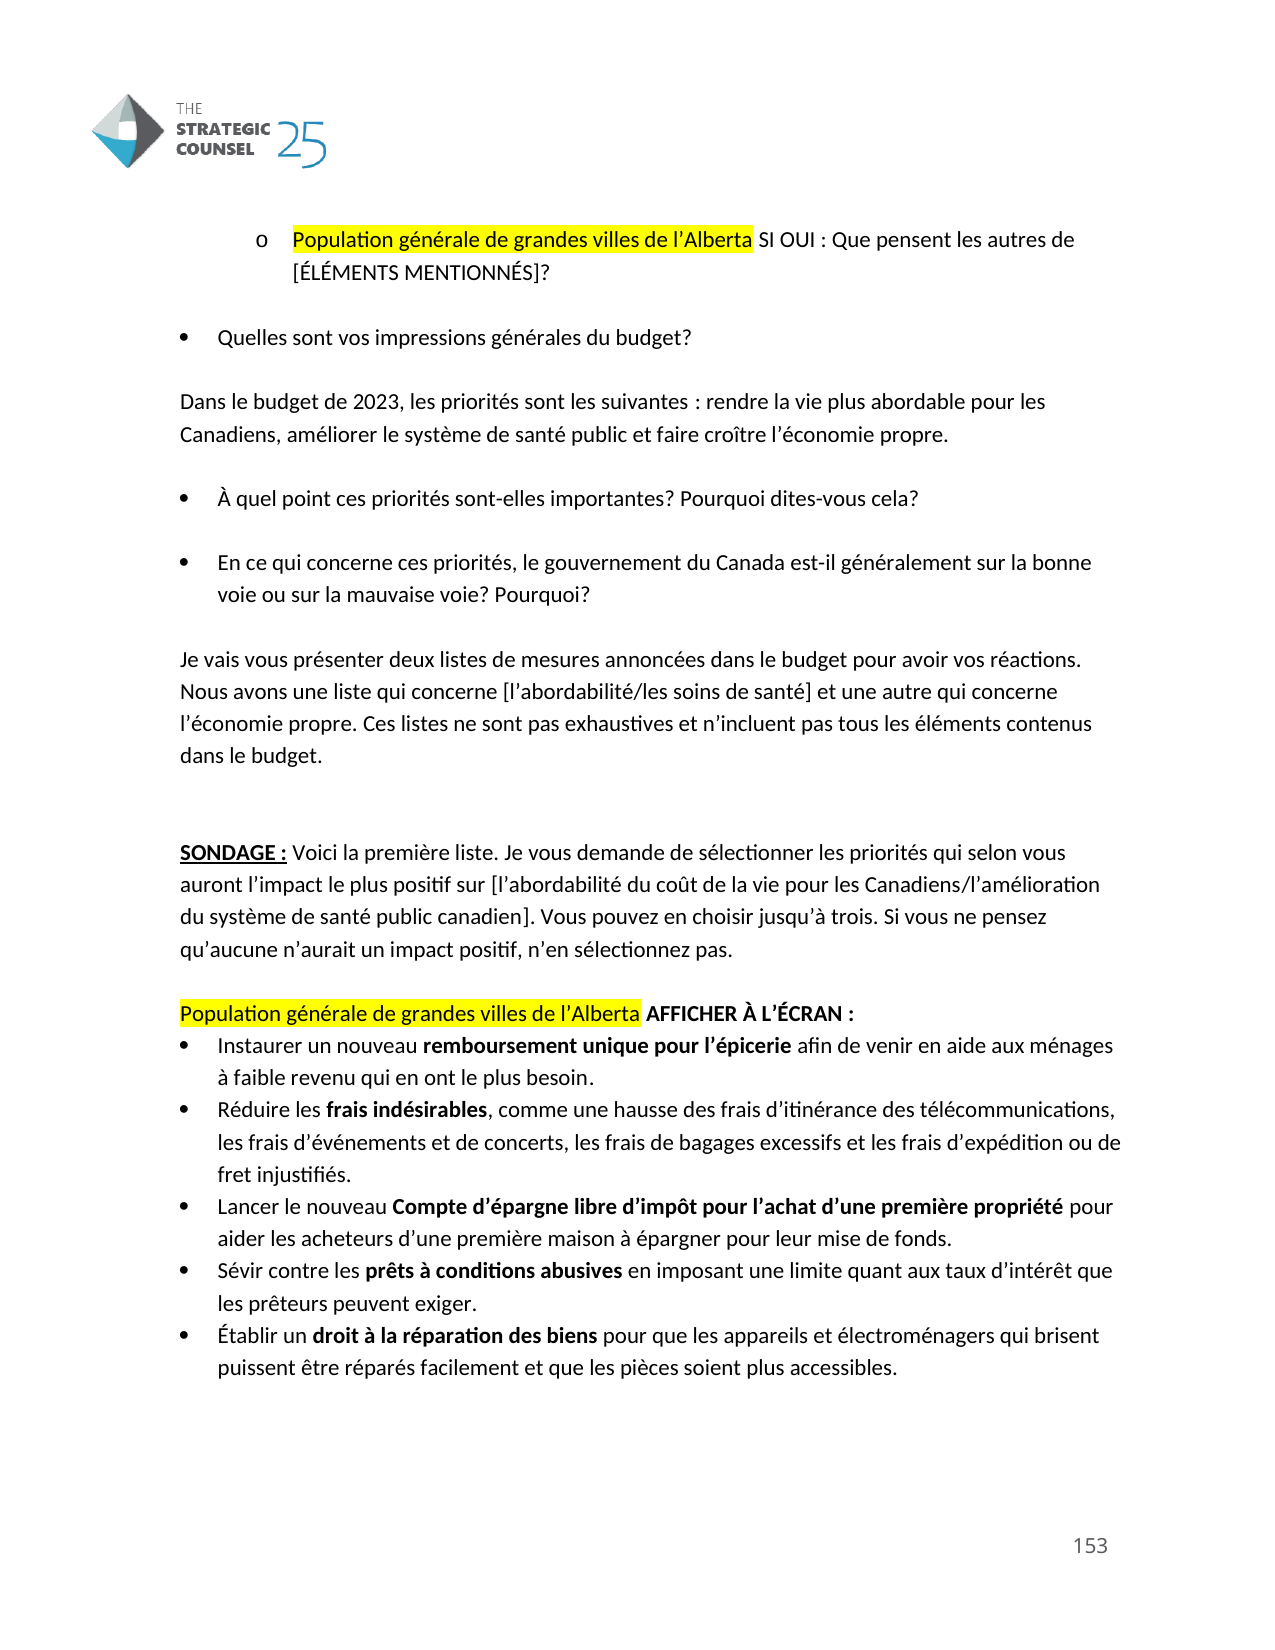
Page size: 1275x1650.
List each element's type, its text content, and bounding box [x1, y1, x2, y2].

list En ce qui concerne ces priorités, le gouvernement du Canada est-il généralement sur la bonne voie ou sur la mauvaise voie? Pourquoi? [180, 548, 1124, 609]
list Instaurer un nouveau remboursement unique pour l’épicerie afin de venir en aide aux ménages à faible revenu qui en ont le plus besoin. [180, 1031, 1125, 1091]
list Lancer le nouveau Compte d’épargne libre d’impôt pour l’achat d’une première propriété pour aider les acheteurs d’une première maison à épargner pour leur mise de fonds. [180, 1192, 1125, 1252]
list Établir un droit à la réparation des biens pour que les appareils et électroménagers qui brisent puissent être réparés facilement et que les pièces soient plus accessibles. [180, 1321, 1125, 1381]
list Réduire les frais indésirables, comme une hausse des frais d’itinérance des télécommunications, les frais d’événements et de concerts, les frais de bagages excessifs et les frais d’expédition ou de fret injustifiés. [180, 1096, 1125, 1188]
text SONDAGE : Voici la première liste. Je vous demande de sélectionner les priorités qui selon vous auront l’impact le plus positif sur [l’abordabilité du coût de la vie pour les Canadiens/l’amélioration du système de santé public canadien]. Vous pouvez en choisir jusqu’à trois. Si vous ne pensez qu’aucune n’aurait un impact positif, n’en sélectionnez pas. [180, 838, 1125, 963]
list Population générale de grandes villes de l’Alberta SI OUI : Que pensent les autres de [ÉLÉMENTS MENTIONNÉS]? [255, 225, 1125, 319]
text Je vais vous présenter deux listes de mesures annoncées dans le budget pour avoir vos réactions. Nous avons une liste qui concerne [l’abordabilité/les soins de santé] et une autre qui concerne l’économie propre. Ces listes ne sont pas exhaustives et n’incluent pas tous les éléments contenus dans le budget. [180, 645, 1125, 769]
list à quel point ces priorités sont-elles importantes? Pourquoi dites-vous cela? [180, 484, 1124, 512]
list Sévir contre les prêts à conditions abusives en imposant une limite quant aux taux d’intérêt que les prêteurs peuvent exiger. [180, 1257, 1125, 1317]
picture [91, 72, 445, 215]
text Dans le budget de 2023, les priorités sont les suivantes : rendre la vie plus abordable pour les Canadiens, améliorer le système de santé public et faire croître l’économie propre. [180, 387, 1125, 448]
list Quelles sont vos impressions générales du budget? [180, 323, 1124, 351]
text Population générale de grandes villes de l’Alberta AFFICHER À L’ÉCRAN : [641, 999, 1125, 1027]
